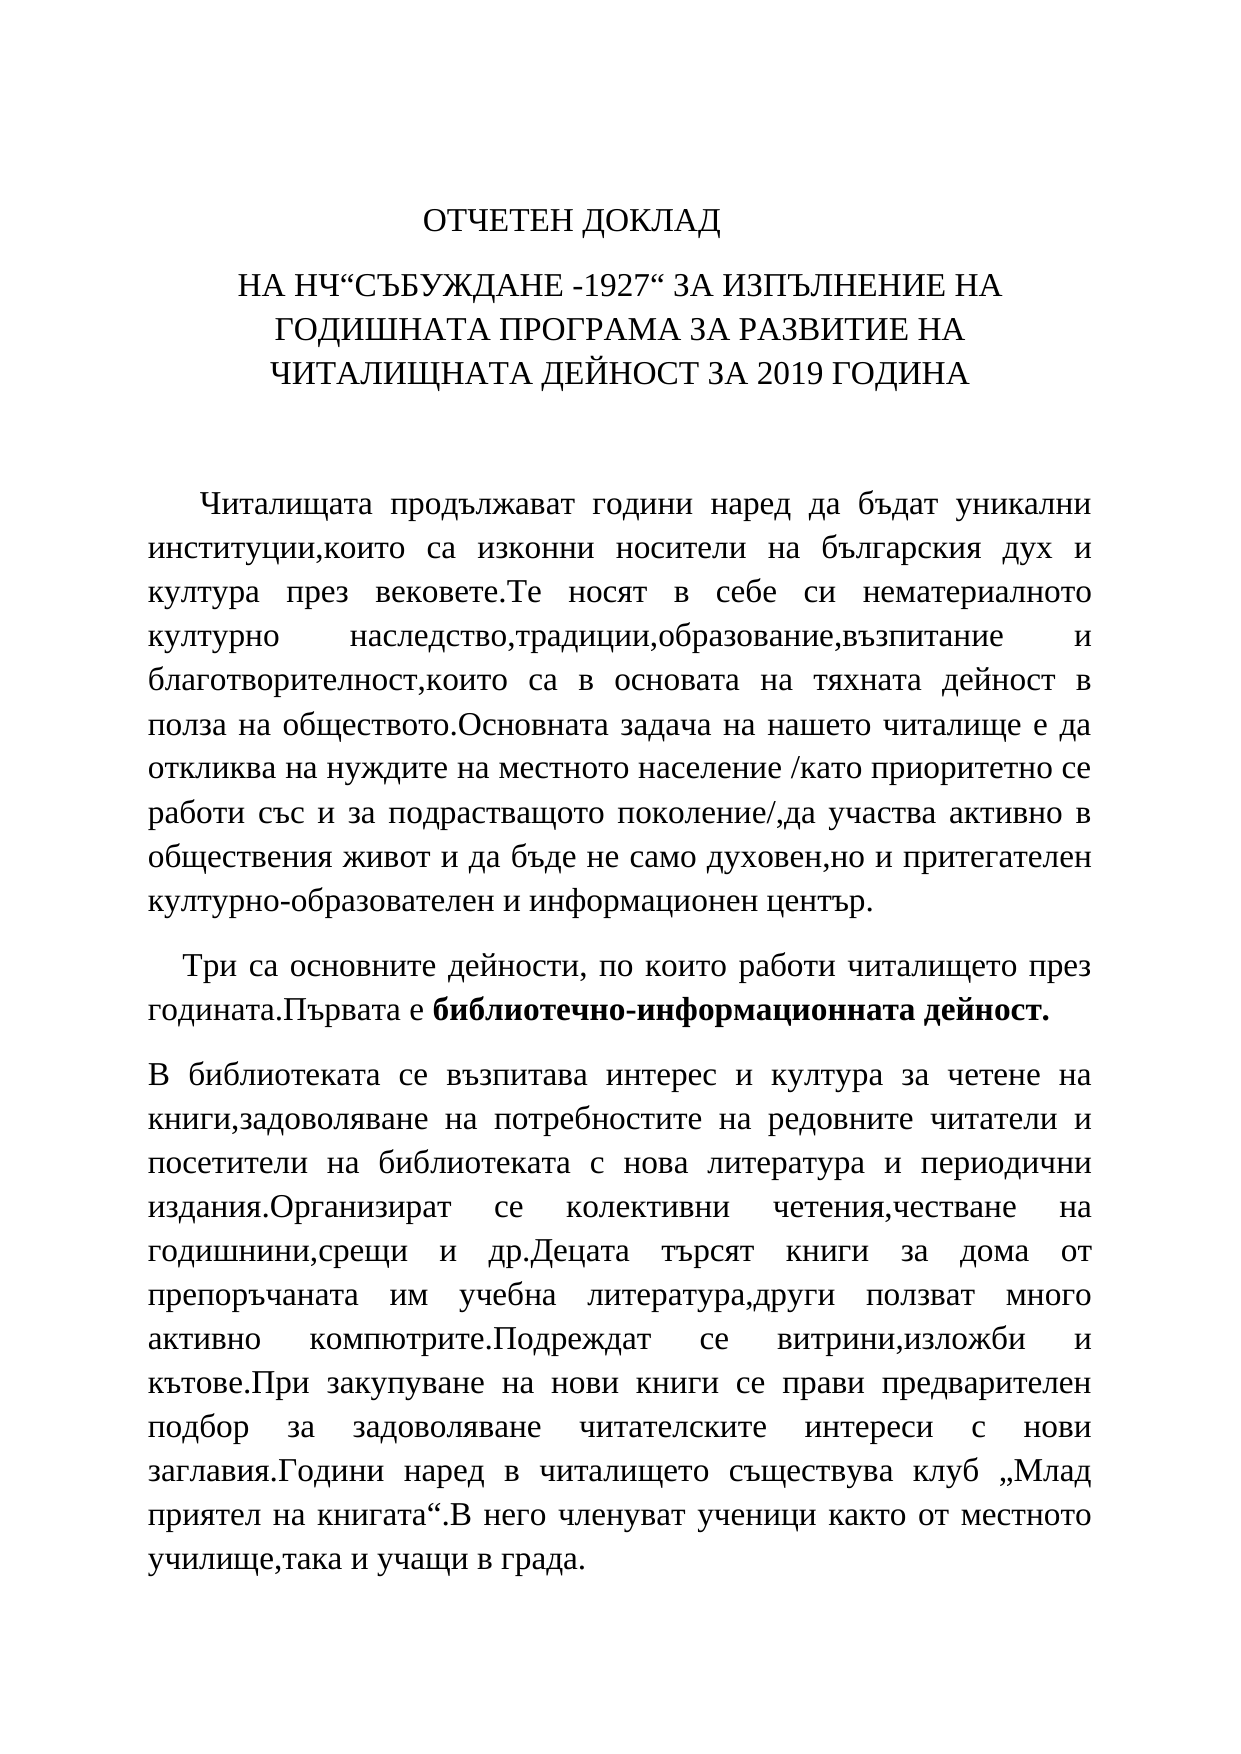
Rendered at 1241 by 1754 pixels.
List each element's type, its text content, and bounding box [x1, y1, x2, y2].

text В библиотеката се възпитава интерес и култура за четене на книги,задоволяване на потребностите на редовните читатели и посетители на библиотеката с нова литература и периодични издания.Организират се колективни четения,честване на годишнини,срещи и др.Децата търсят книги за дома от препоръчаната им учебна литература,други ползват много активно компютрите.Подреждат се витрини,изложби и кътове.При закупуване на нови книги се прави предварителен подбор за задоволяване читателските интереси с нови заглавия.Години наред в читалището съществува клуб „Млад приятел на книгата“.В него членуват ученици както от местното училище,така и учащи в града. [148, 1054, 1093, 1577]
text НА НЧ“СЪБУЖДАНЕ -1927“ ЗА ИЗПЪЛНЕНИЕ НА ГОДИШНАТА ПРОГРАМА ЗА РАЗВИТИЕ НА ЧИТАЛИЩНАТА ДЕЙНОСТ ЗА 2019 ГОДИНА [148, 266, 1093, 392]
text Читалищата продължават години наред да бъдат уникални институции,които са изконни носители на българския дух и култура през вековете.Те носят в себе си нематериалното културно наследство,традиции,образование,възпитание и благотворителност,които са в основата на тяхната дейност в полза на обществото.Основната задача на нашето читалище е да откликва на нуждите на местното население /като приоритетно се работи със и за подрастващото поколение/,да участва активно в обществения живот и да бъде не само духовен,но и притегателен културно-образователен и информационен център. [148, 483, 1093, 918]
text Три са основните дейности, по които работи читалището през годината.Първата е библиотечно-информационната дейност. [148, 945, 1093, 1027]
text ОТЧЕТЕН ДОКЛАД [148, 201, 1093, 239]
